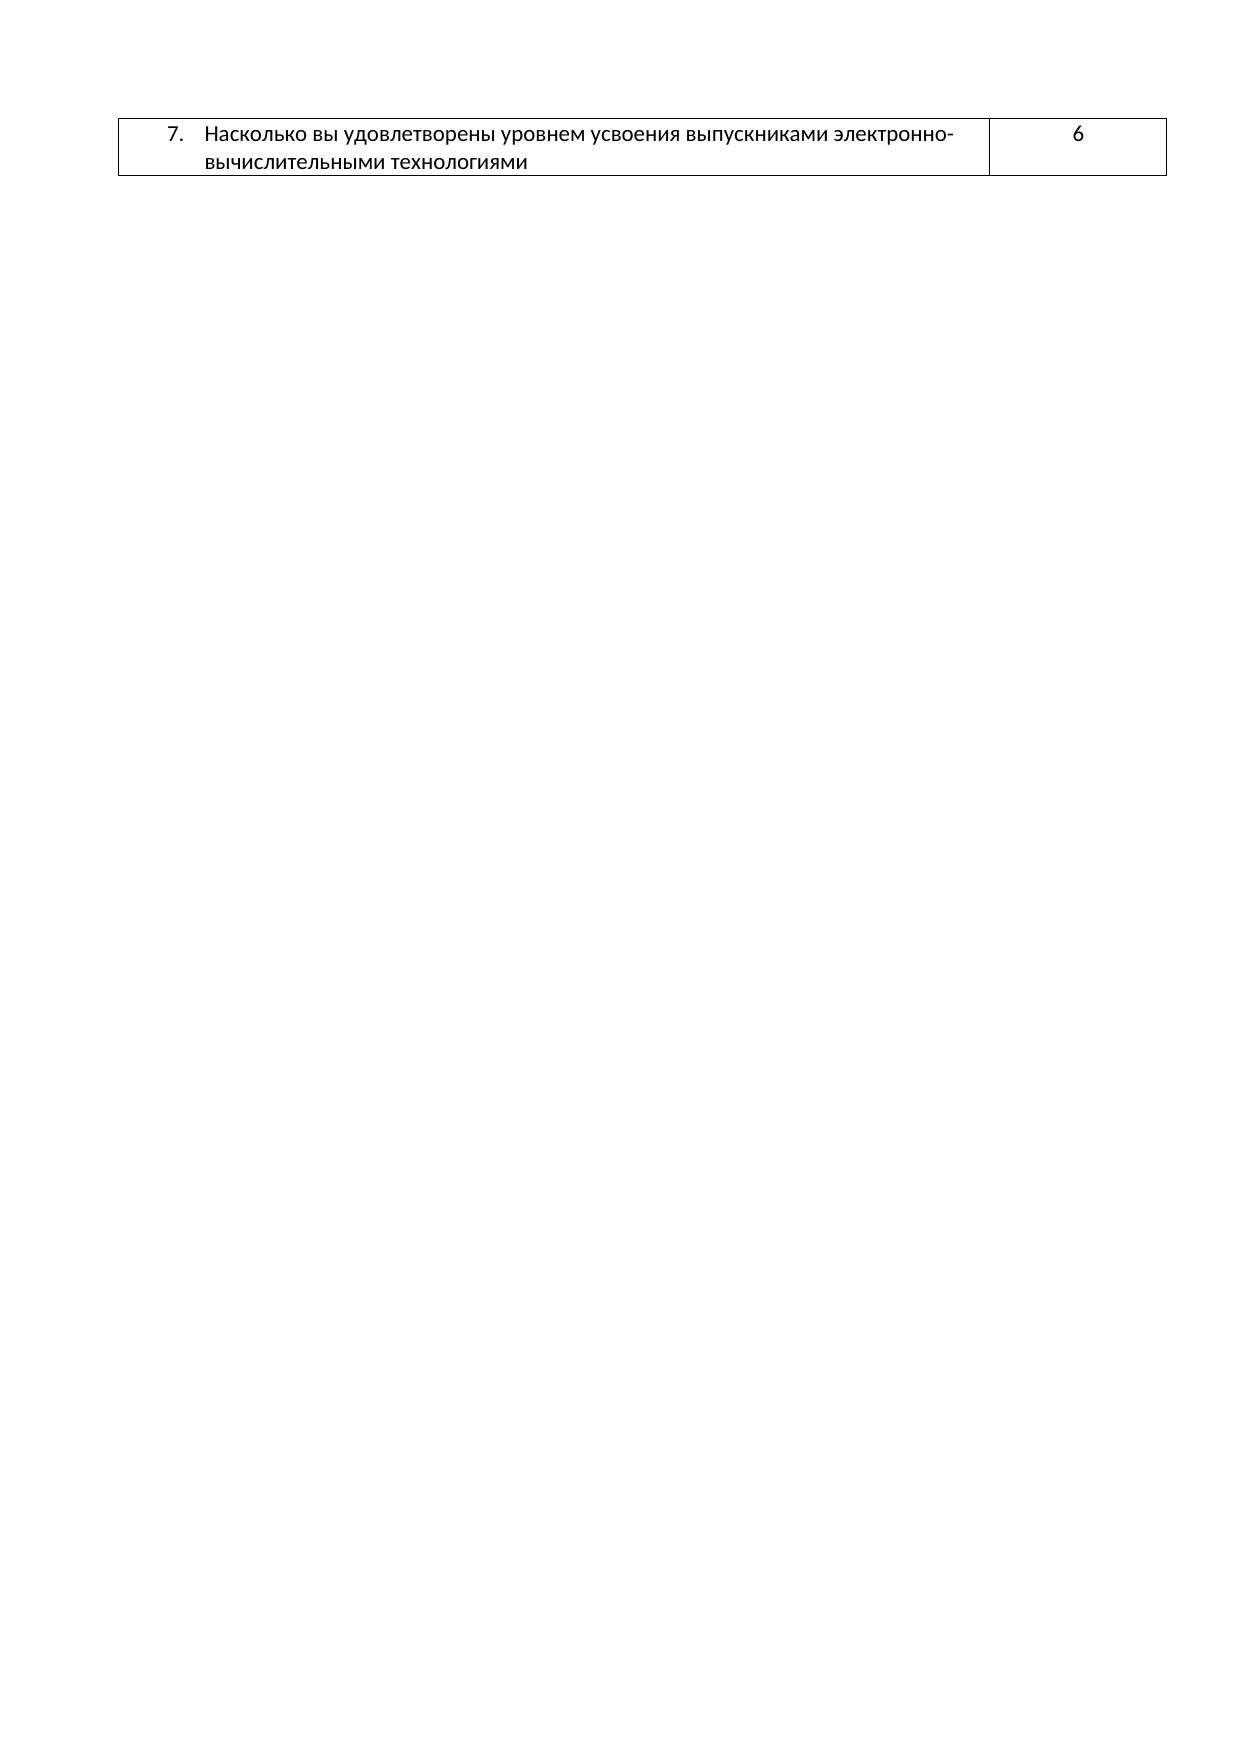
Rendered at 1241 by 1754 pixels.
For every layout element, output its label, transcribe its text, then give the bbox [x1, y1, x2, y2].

table_cell Насколько вы удовлетворены уровнем усвоения выпускниками электронно- вычислительными технологиями [119, 119, 989, 175]
table_cell 6 [990, 119, 1166, 175]
